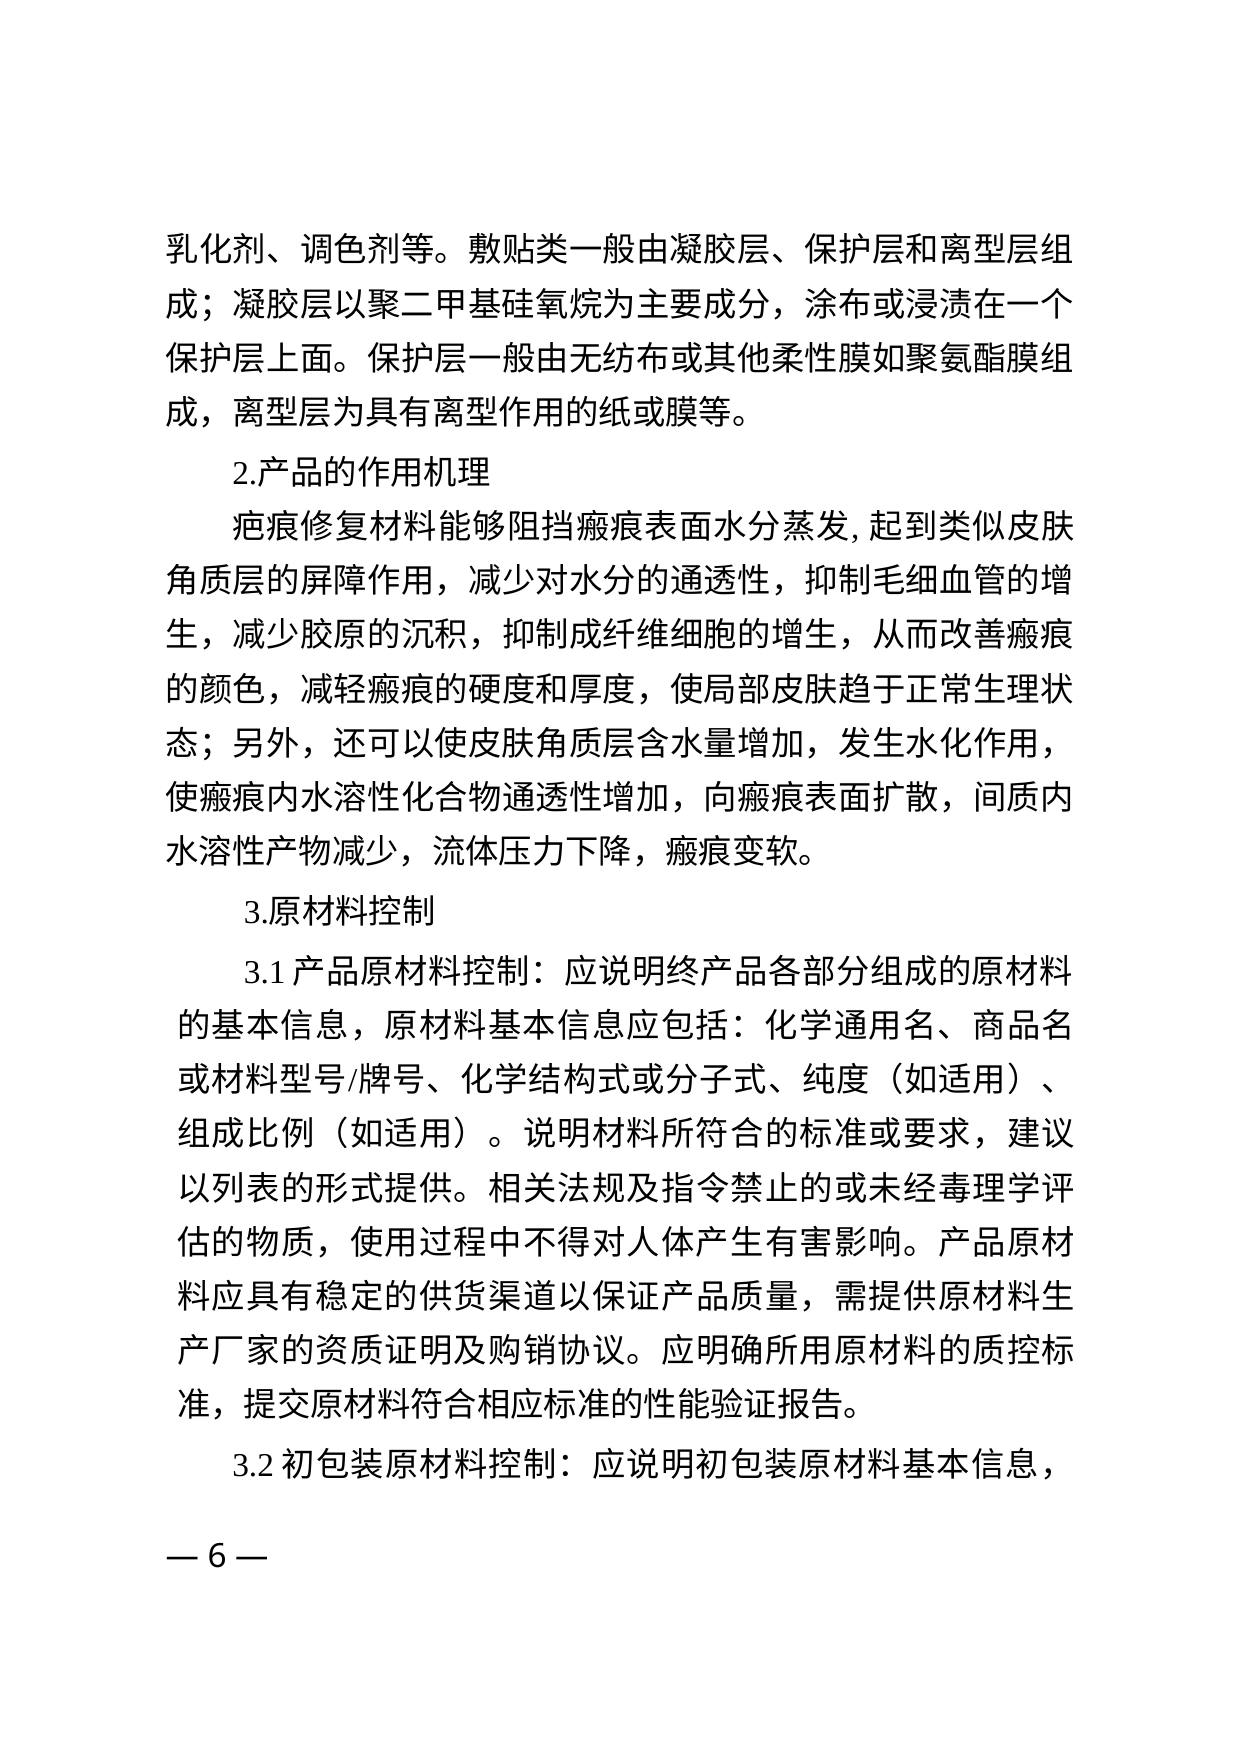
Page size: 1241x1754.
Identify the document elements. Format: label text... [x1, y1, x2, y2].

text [165, 1433, 1075, 1487]
text 疤痕修复材料能够阻挡瘢痕表面水分蒸发, 起到类似皮肤角质层的屏障作用，减少对水分的通透性，抑制毛细血管的增生，减少胶原的沉积，抑制成纤维细胞的增生，从而改善瘢痕的颜色，减轻瘢痕的硬度和厚度，使局部皮肤趋于正常生理状态；另外，还可以使皮肤角质层含水量增加，发生水化作用，使瘢痕内水溶性化合物通透性增加，向瘢痕表面扩散，间质内水溶性产物减少，流体压力下降，瘢痕变软。 [165, 495, 1075, 874]
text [165, 218, 1075, 435]
text 2.产品的作用机理 [165, 441, 1075, 495]
text 3.1产品原材料控制：应说明终产品各部分组成的原材料的基本信息，原材料基本信息应包括：化学通用名、商品名或材料型号/牌号、化学结构式或分子式、纯度（如适用）、组成比例（如适用）。说明材料所符合的标准或要求，建议以列表的形式提供。相关法规及指令禁止的或未经毒理学评估的物质，使用过程中不得对人体产生有害影响。产品原材料应具有稳定的供货渠道以保证产品质量，需提供原材料生产厂家的资质证明及购销协议。应明确所用原材料的质控标准，提交原材料符合相应标准的性能验证报告。 [177, 940, 1075, 1427]
text 3.原材料控制 [177, 880, 1075, 934]
